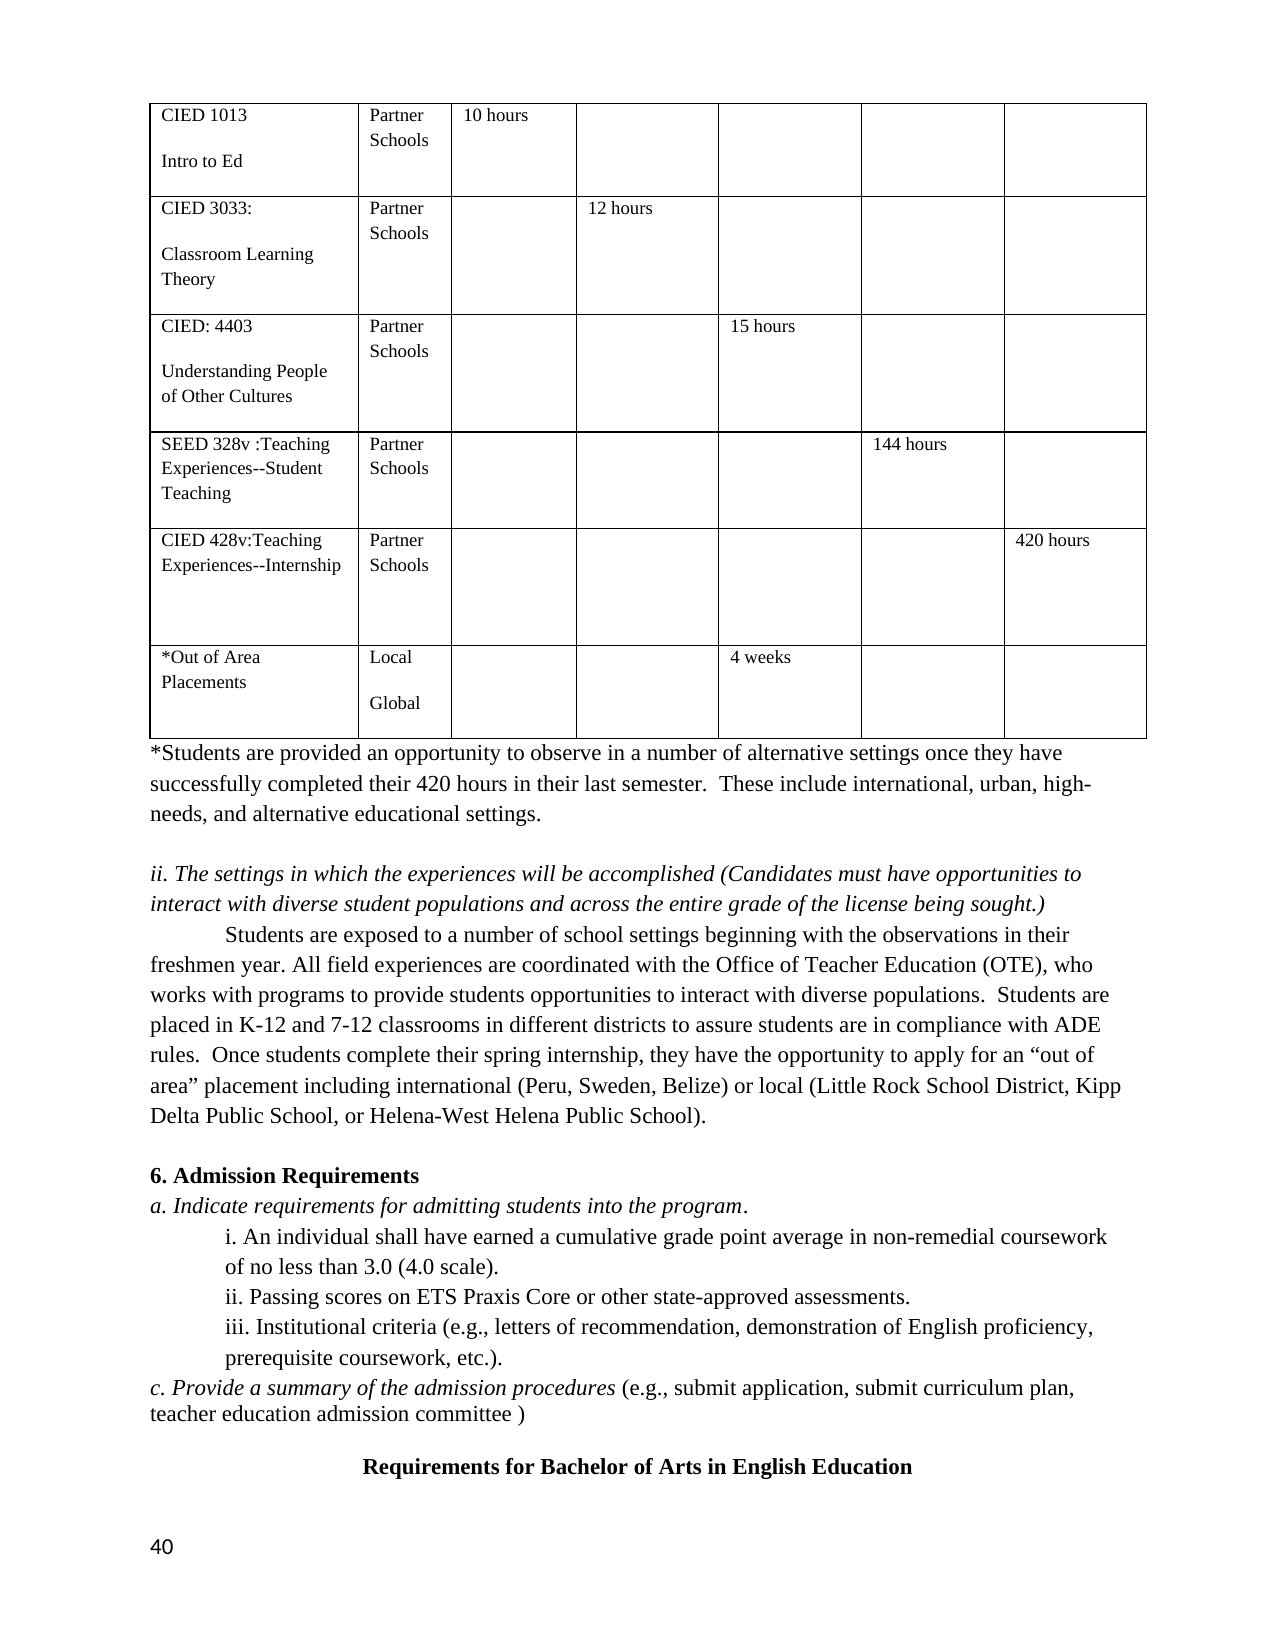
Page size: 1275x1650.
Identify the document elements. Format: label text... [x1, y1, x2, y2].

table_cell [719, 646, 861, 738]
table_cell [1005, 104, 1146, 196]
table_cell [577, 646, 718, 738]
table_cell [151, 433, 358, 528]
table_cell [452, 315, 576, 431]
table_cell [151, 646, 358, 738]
text a. Indicate requirements for admitting students into the program. [150, 1192, 1125, 1219]
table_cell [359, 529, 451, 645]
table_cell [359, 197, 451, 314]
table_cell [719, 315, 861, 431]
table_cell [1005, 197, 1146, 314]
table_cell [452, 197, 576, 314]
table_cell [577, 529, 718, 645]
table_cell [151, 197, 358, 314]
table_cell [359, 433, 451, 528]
text *Students are provided an opportunity to observe in a number of alternative settings once they have successfully completed their 420 hours in their last semester. These include international, urban, high-needs, and alternative educational settings. [150, 739, 1125, 826]
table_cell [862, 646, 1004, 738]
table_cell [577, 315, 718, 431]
text ii. The settings in which the experiences will be accomplished (Candidates must have opportunities to interact with diverse student populations and across the entire grade of the license being sought.) [150, 860, 1125, 917]
text c. Provide a summary of the admission procedures (e.g., submit application, submit curriculum plan, teacher education admission committee ) [150, 1374, 1125, 1426]
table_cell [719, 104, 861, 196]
text iii. Institutional criteria (e.g., letters of recommendation, demonstration of English proficiency, prerequisite coursework, etc.). [225, 1313, 1125, 1370]
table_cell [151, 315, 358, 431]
text ii. Passing scores on ETS Praxis Core or other state-approved assessments. [225, 1283, 1125, 1309]
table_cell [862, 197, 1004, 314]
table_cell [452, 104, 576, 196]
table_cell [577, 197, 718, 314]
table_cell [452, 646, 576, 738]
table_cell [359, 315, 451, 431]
text Students are exposed to a number of school settings beginning with the observations in their freshmen year. All field experiences are coordinated with the Office of Teacher Education (OTE), who works with programs to provide students opportunities to interact with diverse populations. Students are placed in K-12 and 7-12 classrooms in different districts to assure students are in compliance with ADE rules. Once students complete their spring internship, they have the opportunity to apply for an “out of area” placement including international (Peru, Sweden, Belize) or local (Little Rock School District, Kipp Delta Public School, or Helena-West Helena Public School). [150, 921, 1125, 1128]
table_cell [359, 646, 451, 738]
text i. An individual shall have earned a cumulative grade point average in non-remedial coursework of no less than 3.0 (4.0 scale). [225, 1223, 1125, 1279]
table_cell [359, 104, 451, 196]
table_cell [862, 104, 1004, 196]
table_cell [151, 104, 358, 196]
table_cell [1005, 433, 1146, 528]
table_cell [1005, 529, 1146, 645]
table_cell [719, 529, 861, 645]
text Requirements for Bachelor of Arts in English Education [150, 1453, 1125, 1479]
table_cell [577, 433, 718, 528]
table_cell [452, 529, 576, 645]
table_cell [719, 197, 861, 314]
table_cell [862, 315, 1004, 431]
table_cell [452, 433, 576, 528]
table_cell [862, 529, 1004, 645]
text 6. Admission Requirements [150, 1162, 1125, 1189]
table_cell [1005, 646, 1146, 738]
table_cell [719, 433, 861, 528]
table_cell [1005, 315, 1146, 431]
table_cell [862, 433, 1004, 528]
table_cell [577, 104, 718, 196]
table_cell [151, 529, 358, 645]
